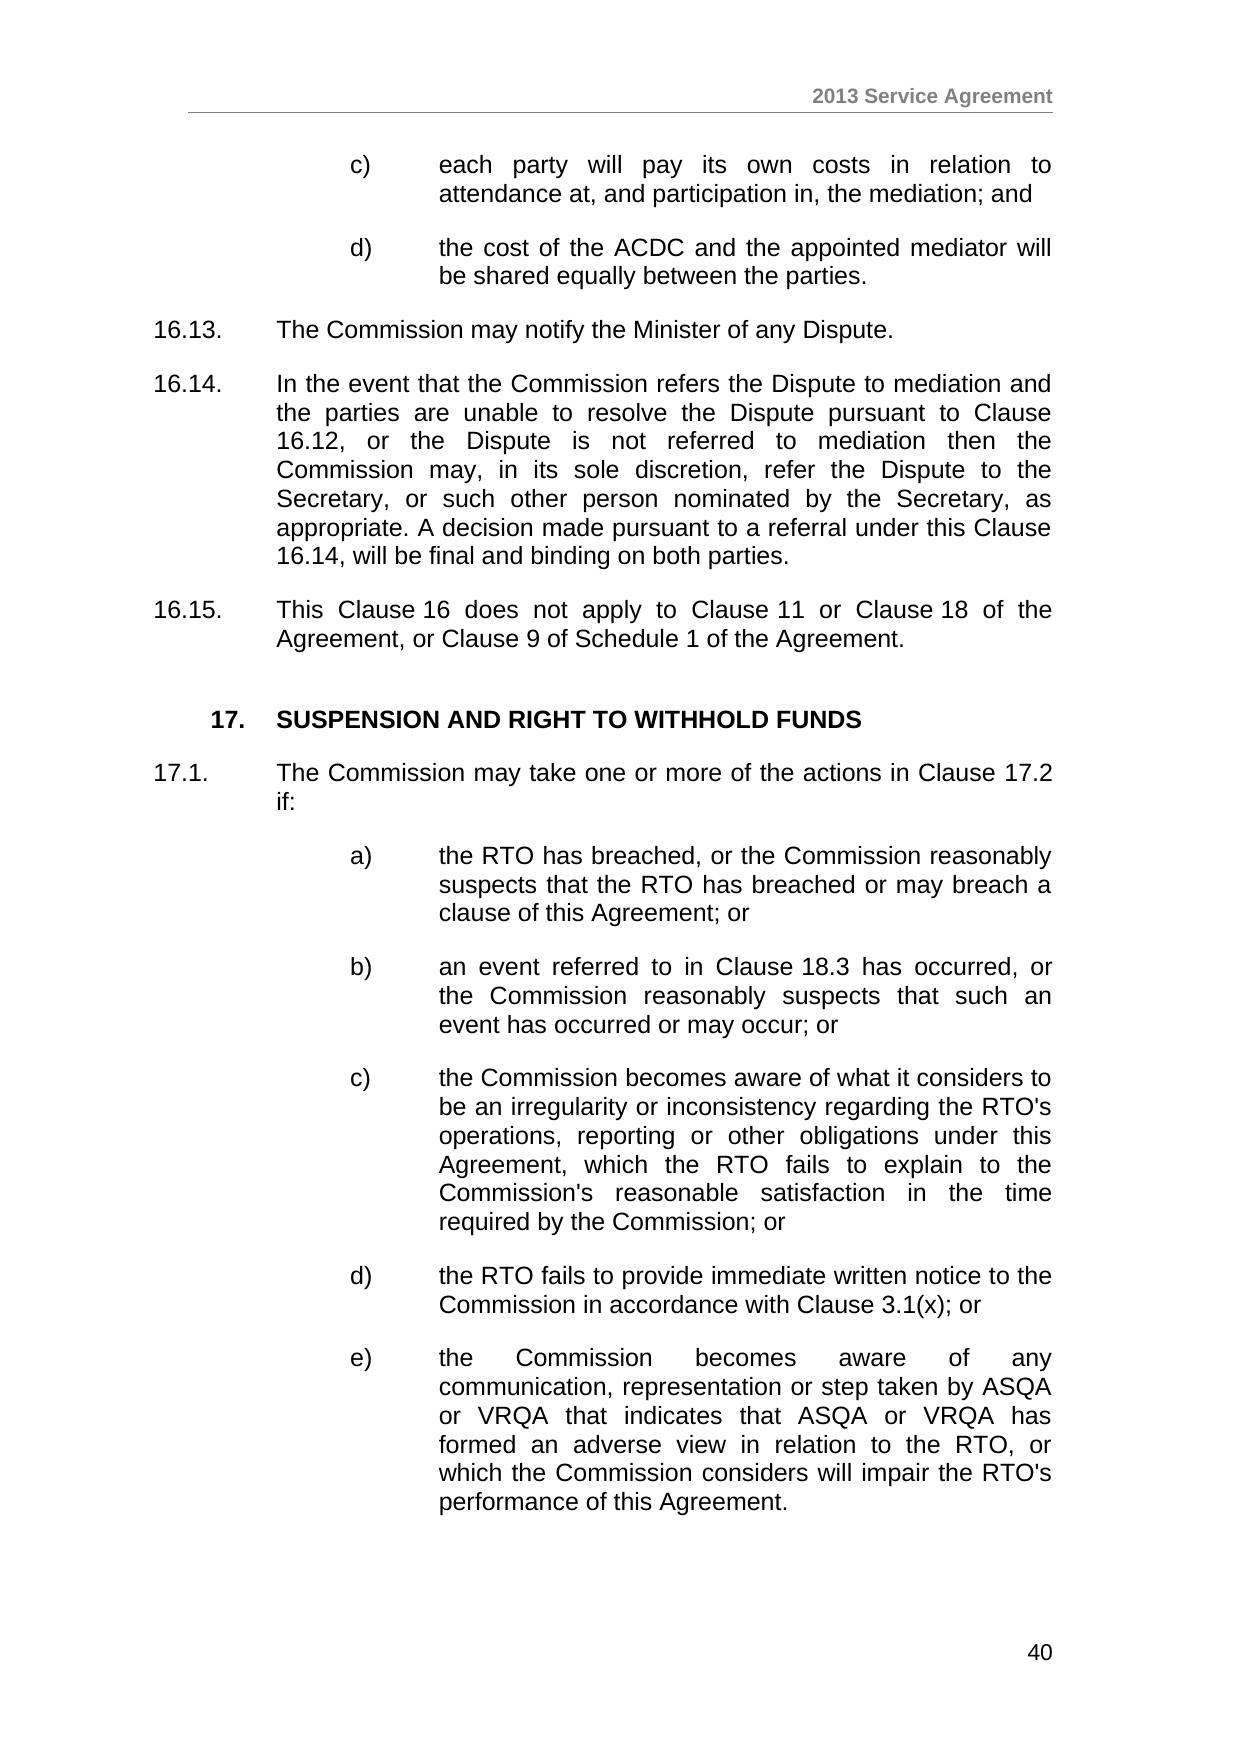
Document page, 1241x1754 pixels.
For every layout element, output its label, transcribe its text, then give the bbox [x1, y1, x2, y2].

subtitle The Commission may notify the Minister of any Dispute. [153, 315, 1053, 344]
subtitle each party will pay its own costs in relation to attendance at, and participation in, the mediation; and [350, 150, 1053, 207]
subtitle This Clause 16 does not apply to Clause 11 or Clause 18 of the Agreement, or Clause 9 of Schedule 1 of the Agreement. [153, 595, 1053, 652]
subtitle the RTO has breached, or the Commission reasonably suspects that the RTO has breached or may breach a clause of this Agreement; or [350, 841, 1053, 927]
subtitle an event referred to in Clause 18.3 has occurred, or the Commission reasonably suspects that such an event has occurred or may occur; or [350, 952, 1053, 1038]
subtitle The Commission may take one or more of the actions in Clause 17.2 if: [153, 758, 1053, 816]
subtitle In the event that the Commission refers the Dispute to mediation and the parties are unable to resolve the Dispute pursuant to Clause 16.12, or the Dispute is not referred to mediation then the Commission may, in its sole discretion, refer the Dispute to the Secretary, or such other person nominated by the Secretary, as appropriate. A decision made pursuant to a referral under this Clause 16.14, will be final and binding on both parties. [153, 369, 1053, 570]
subtitle the Commission becomes aware of any communication, representation or step taken by ASQA or VRQA that indicates that ASQA or VRQA has formed an adverse view in relation to the RTO, or which the Commission considers will impair the RTO's performance of this Agreement. [350, 1343, 1053, 1516]
subtitle the cost of the ACDC and the appointed mediator will be shared equally between the parties. [350, 232, 1053, 290]
subtitle the RTO fails to provide immediate written notice to the Commission in accordance with Clause 3.1(x); or [350, 1261, 1053, 1318]
subtitle the Commission becomes aware of what it considers to be an irregularity or inconsistency regarding the RTO's operations, reporting or other obligations under this Agreement, which the RTO fails to explain to the Commission's reasonable satisfaction in the time required by the Commission; or [350, 1063, 1053, 1236]
subtitle SUSPENSION AND RIGHT TO WITHHOLD FUNDS [210, 704, 1053, 733]
